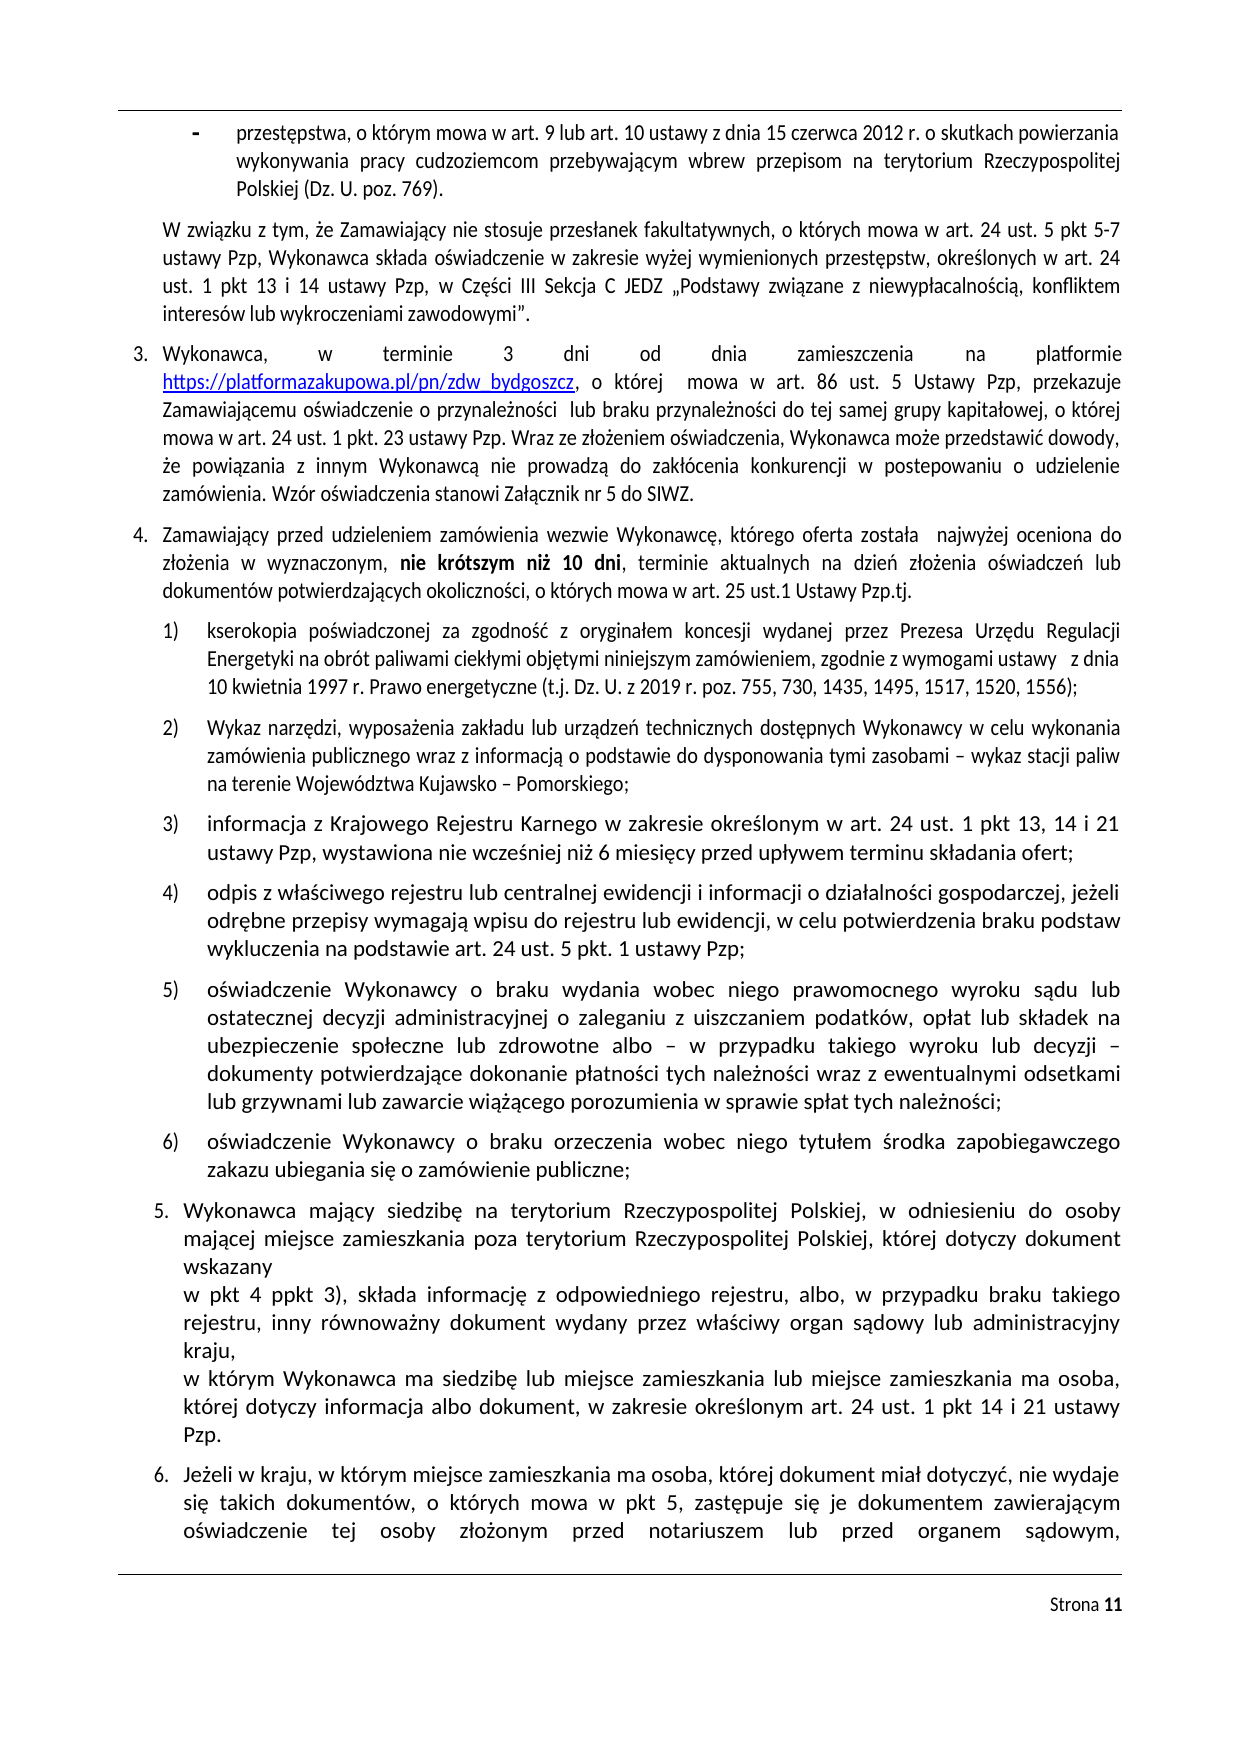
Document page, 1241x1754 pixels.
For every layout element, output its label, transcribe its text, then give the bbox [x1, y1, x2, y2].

list kserokopia poświadczonej za zgodność z oryginałem koncesji wydanej przez Prezesa Urzędu Regulacji Energetyki na obrót paliwami ciekłymi objętymi niniejszym zamówieniem, zgodnie z wymogami ustawy z dnia 10 kwietnia 1997 r. Prawo energetyczne (t.j. Dz. U. z 2019 r. poz. 755, 730, 1435, 1495, 1517, 1520, 1556); [162, 616, 1122, 701]
list Zamawiający przed udzieleniem zamówienia wezwie Wykonawcę, którego oferta została najwyżej oceniona do złożenia w wyznaczonym, nie krótszym niż 10 dni, terminie aktualnych na dzień złożenia oświadczeń lub dokumentów potwierdzających okoliczności, o których mowa w art. 25 ust.1 Ustawy Pzp.tj. [133, 520, 1122, 604]
list odpis z właściwego rejestru lub centralnej ewidencji i informacji o działalności gospodarczej, jeżeli odrębne przepisy wymagają wpisu do rejestru lub ewidencji, w celu potwierdzenia braku podstaw wykluczenia na podstawie art. 24 ust. 5 pkt. 1 ustawy Pzp; [162, 878, 1122, 962]
list przestępstwa, o którym mowa w art. 9 lub art. 10 ustawy z dnia 15 czerwca 2012 r. o skutkach powierzania wykonywania pracy cudzoziemcom przebywającym wbrew przepisom na terytorium Rzeczypospolitej Polskiej (Dz. U. poz. 769). [192, 118, 1122, 202]
list Wykonawca, w terminie 3 dni od dnia zamieszczenia na platformie https://platformazakupowa.pl/pn/zdw_bydgoszcz, o której mowa w art. 86 ust. 5 Ustawy Pzp, przekazuje Zamawiającemu oświadczenie o przynależności lub braku przynależności do tej samej grupy kapitałowej, o której mowa w art. 24 ust. 1 pkt. 23 ustawy Pzp. Wraz ze złożeniem oświadczenia, Wykonawca może przedstawić dowody, że powiązania z innym Wykonawcą nie prowadzą do zakłócenia konkurencji w postepowaniu o udzielenie zamówienia. Wzór oświadczenia stanowi Załącznik nr 5 do SIWZ. [133, 339, 1122, 507]
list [153, 1461, 1122, 1544]
list Wykonawca mający siedzibę na terytorium Rzeczypospolitej Polskiej, w odniesieniu do osoby mającej miejsce zamieszkania poza terytorium Rzeczypospolitej Polskiej, której dotyczy dokument wskazany w pkt 4 ppkt 3), składa informację z odpowiedniego rejestru, albo, w przypadku braku takiego rejestru, inny równoważny dokument wydany przez właściwy organ sądowy lub administracyjny kraju, w którym Wykonawca ma siedzibę lub miejsce zamieszkania lub miejsce zamieszkania ma osoba, której dotyczy informacja albo dokument, w zakresie określonym art. 24 ust. 1 pkt 14 i 21 ustawy Pzp. [153, 1196, 1122, 1448]
list Wykaz narzędzi, wyposażenia zakładu lub urządzeń technicznych dostępnych Wykonawcy w celu wykonania zamówienia publicznego wraz z informacją o podstawie do dysponowania tymi zasobami – wykaz stacji paliw na terenie Województwa Kujawsko – Pomorskiego; [162, 713, 1122, 797]
list oświadczenie Wykonawcy o braku wydania wobec niego prawomocnego wyroku sądu lub ostatecznej decyzji administracyjnej o zaleganiu z uiszczaniem podatków, opłat lub składek na ubezpieczenie społeczne lub zdrowotne albo – w przypadku takiego wyroku lub decyzji – dokumenty potwierdzające dokonanie płatności tych należności wraz z ewentualnymi odsetkami lub grzywnami lub zawarcie wiążącego porozumienia w sprawie spłat tych należności; [162, 975, 1122, 1115]
text W związku z tym, że Zamawiający nie stosuje przesłanek fakultatywnych, o których mowa w art. 24 ust. 5 pkt 5-7 ustawy Pzp, Wykonawca składa oświadczenie w zakresie wyżej wymienionych przestępstw, określonych w art. 24 ust. 1 pkt 13 i 14 ustawy Pzp, w Części III Sekcja C JEDZ „Podstawy związane z niewypłacalnością, konfliktem interesów lub wykroczeniami zawodowymi”. [162, 215, 1122, 327]
list informacja z Krajowego Rejestru Karnego w zakresie określonym w art. 24 ust. 1 pkt 13, 14 i 21 ustawy Pzp, wystawiona nie wcześniej niż 6 miesięcy przed upływem terminu składania ofert; [162, 809, 1122, 866]
list oświadczenie Wykonawcy o braku orzeczenia wobec niego tytułem środka zapobiegawczego zakazu ubiegania się o zamówienie publiczne; [162, 1127, 1122, 1183]
